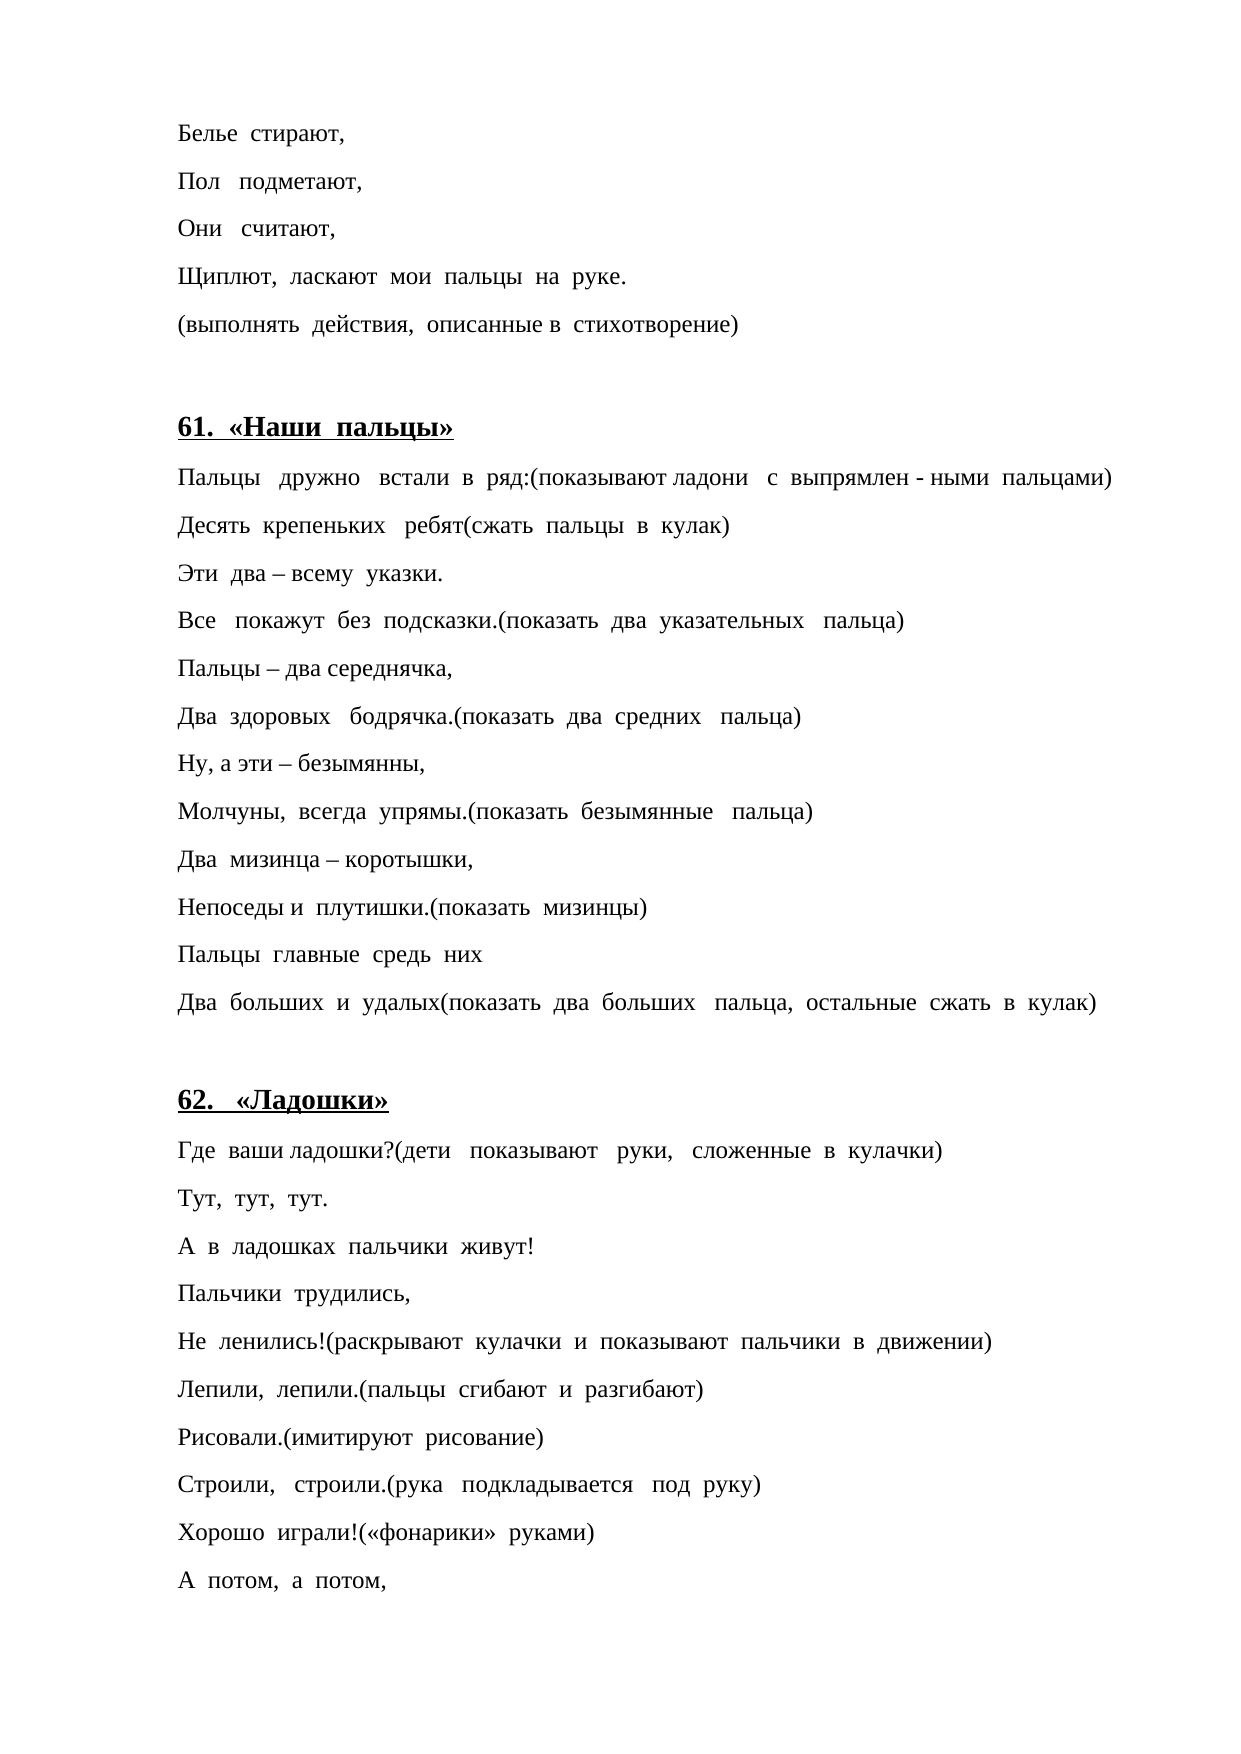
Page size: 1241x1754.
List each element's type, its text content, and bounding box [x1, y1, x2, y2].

text Где ваши ладошки?(дети показывают руки, сложенные в кулачки) [177, 1135, 1152, 1164]
text Пальцы – два середнячка, [177, 653, 1152, 682]
text Десять крепеньких ребят(сжать пальцы в кулак) [177, 510, 1152, 539]
text Пальцы главные средь них [177, 939, 1152, 968]
text 62. «Ладошки» [177, 1082, 1152, 1116]
text Непоседы и плутишки.(показать мизинцы) [177, 892, 1152, 920]
text Два здоровых бодрячка.(показать два средних пальца) [177, 701, 1152, 729]
text 61. «Наши пальцы» [177, 409, 1152, 443]
text Тут, тут, тут. [177, 1183, 1152, 1212]
text Белье стирают, [177, 118, 1152, 147]
text Ну, а эти – безымянны, [177, 748, 1152, 777]
text А потом, а потом, [177, 1565, 1152, 1593]
text Лепили, лепили.(пальцы сгибают и разгибают) [177, 1374, 1152, 1403]
text Они считают, [177, 213, 1152, 242]
text Строили, строили.(рука подкладывается под руку) [177, 1469, 1152, 1498]
text Эти два – всему указки. [177, 558, 1152, 586]
text Пальчики трудились, [177, 1278, 1152, 1307]
text Все покажут без подсказки.(показать два указательных пальца) [177, 605, 1152, 634]
text Не ленились!(раскрывают кулачки и показывают пальчики в движении) [177, 1326, 1152, 1355]
text Щиплют, ласкают мои пальцы на руке. [177, 261, 1152, 290]
text Молчуны, всегда упрямы.(показать безымянные пальца) [177, 796, 1152, 825]
text Рисовали.(имитируют рисование) [177, 1422, 1152, 1450]
text Пальцы дружно встали в ряд:(показывают ладони с выпрямлен - ными пальцами) [177, 462, 1152, 491]
text Хорошо играли!(«фонарики» руками) [177, 1517, 1152, 1546]
text (выполнять действия, описанные в стихотворение) [177, 309, 1152, 338]
text Пол подметают, [177, 166, 1152, 194]
text Два мизинца – коротышки, [177, 844, 1152, 873]
text А в ладошках пальчики живут! [177, 1231, 1152, 1259]
text Два больших и удалых(показать два больших пальца, остальные сжать в кулак) [177, 987, 1152, 1016]
